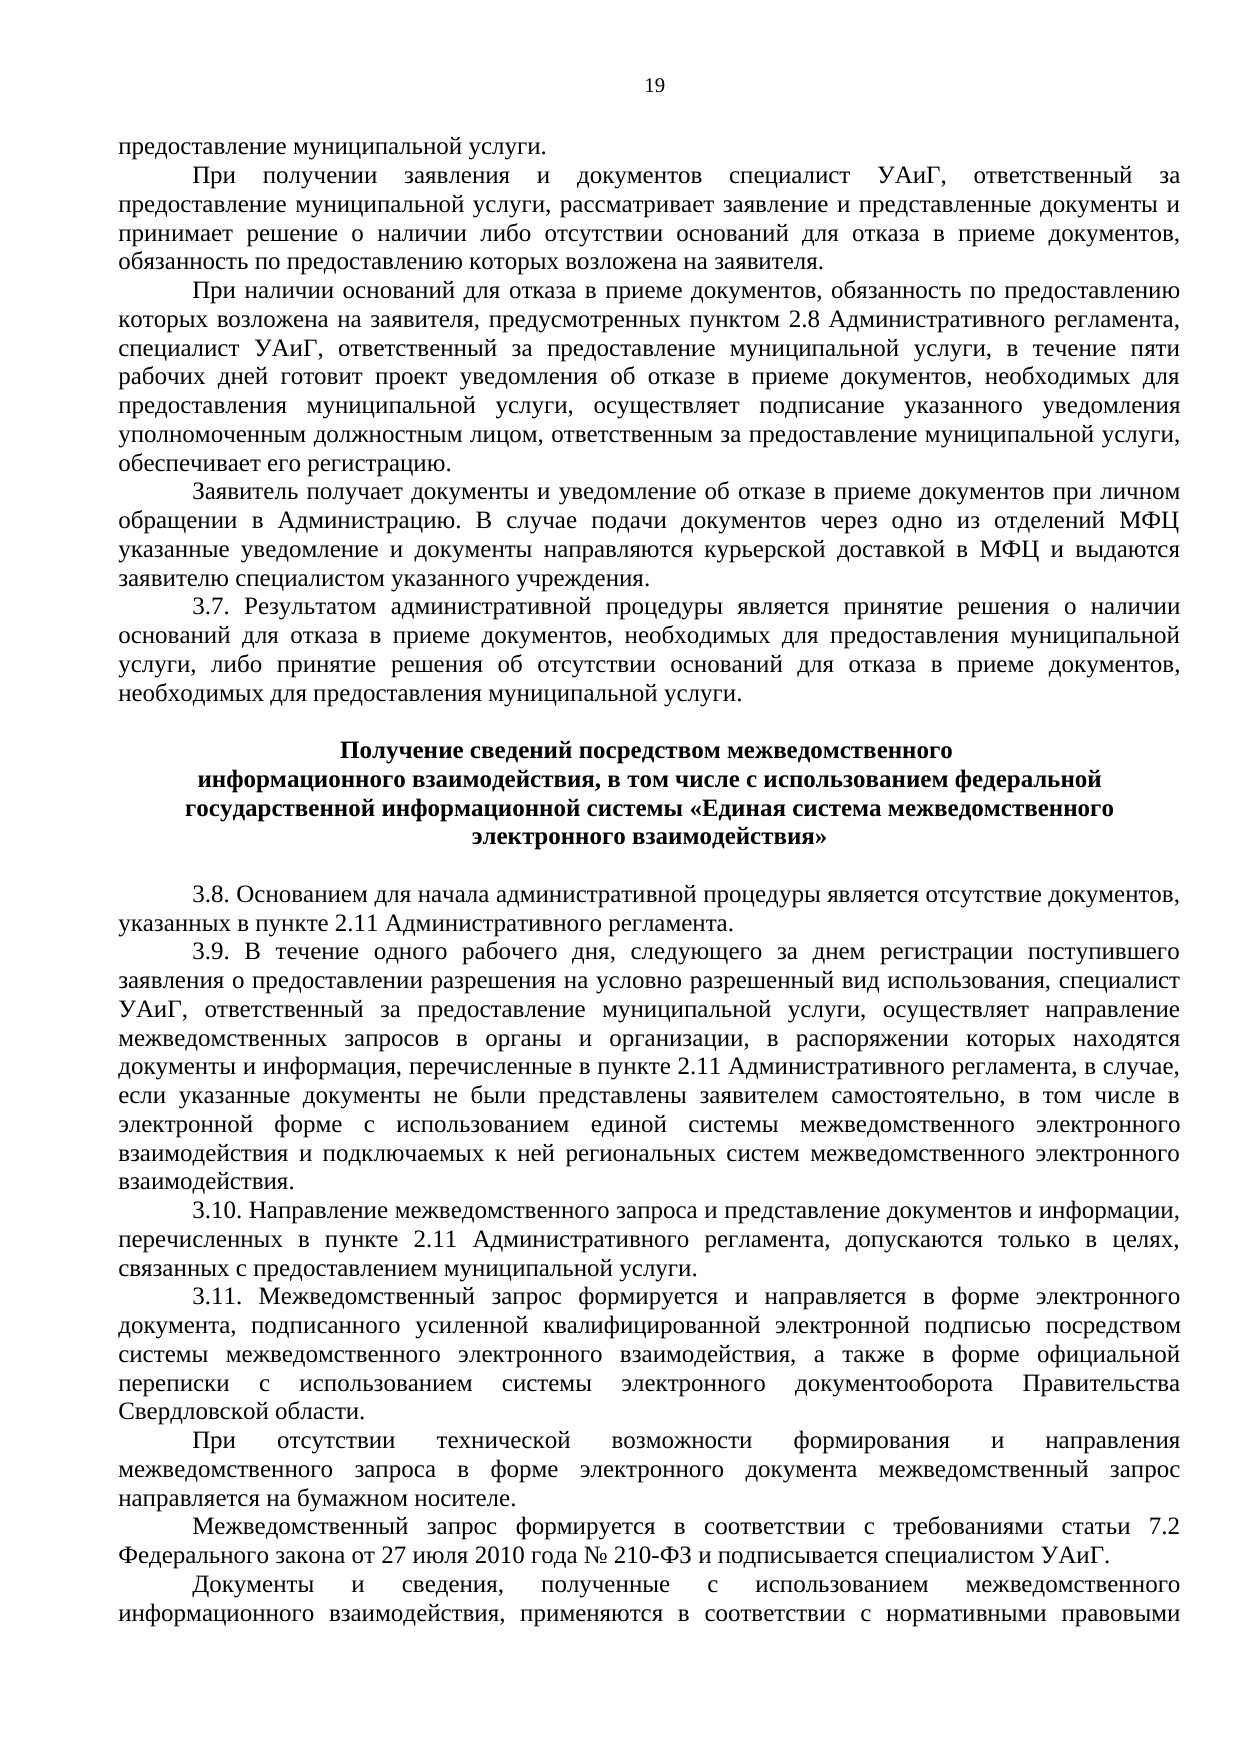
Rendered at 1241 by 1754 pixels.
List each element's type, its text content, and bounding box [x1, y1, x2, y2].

text 3.8. Основанием для начала административной процедуры является отсутствие документов, указанных в пункте 2.11 Административного регламента. [118, 879, 1181, 936]
text Заявитель получает документы и уведомление об отказе в приеме документов при личном обращении в Администрацию. В случае подачи документов через одно из отделений МФЦ указанные уведомление и документы направляются курьерской доставкой в МФЦ и выдаются заявителю специалистом указанного учреждения. [118, 476, 1181, 591]
text 3.9. В течение одного рабочего дня, следующего за днем регистрации поступившего заявления о предоставлении разрешения на условно разрешенный вид использования, специалист УАиГ, ответственный за предоставление муниципальной услуги, осуществляет направление межведомственных запросов в органы и организации, в распоряжении которых находятся документы и информация, перечисленные в пункте 2.11 Административного регламента, в случае, если указанные документы не были представлены заявителем самостоятельно, в том числе в электронной форме с использованием единой системы межведомственного электронного взаимодействия и подключаемых к ней региональных систем межведомственного электронного взаимодействия. [118, 936, 1181, 1195]
text 3.11. Межведомственный запрос формируется и направляется в форме электронного документа, подписанного усиленной квалифицированной электронной подписью посредством системы межведомственного электронного взаимодействия, а также в форме официальной переписки с использованием системы электронного документооборота Правительства Свердловской области. [118, 1281, 1181, 1425]
text Межведомственный запрос формируется в соответствии с требованиями статьи 7.2 Федерального закона от 27 июля 2010 года № 210-ФЗ и подписывается специалистом УАиГ. [118, 1511, 1181, 1569]
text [118, 131, 1181, 160]
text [118, 1569, 1181, 1626]
text Получение сведений посредством межведомственного информационного взаимодействия, в том числе с использованием федеральной государственной информационной системы «Единая система межведомственного электронного взаимодействия» [118, 735, 1181, 850]
text При отсутствии технической возможности формирования и направления межведомственного запроса в форме электронного документа межведомственный запрос направляется на бумажном носителе. [118, 1425, 1181, 1511]
text 3.10. Направление межведомственного запроса и представление документов и информации, перечисленных в пункте 2.11 Административного регламента, допускаются только в целях, связанных с предоставлением муниципальной услуги. [118, 1195, 1181, 1281]
text При получении заявления и документов специалист УАиГ, ответственный за предоставление муниципальной услуги, рассматривает заявление и представленные документы и принимает решение о наличии либо отсутствии оснований для отказа в приеме документов, обязанность по предоставлению которых возложена на заявителя. [118, 160, 1181, 275]
text 3.7. Результатом административной процедуры является принятие решения о наличии оснований для отказа в приеме документов, необходимых для предоставления муниципальной услуги, либо принятие решения об отсутствии оснований для отказа в приеме документов, необходимых для предоставления муниципальной услуги. [118, 591, 1181, 706]
text При наличии оснований для отказа в приеме документов, обязанность по предоставлению которых возложена на заявителя, предусмотренных пунктом 2.8 Административного регламента, специалист УАиГ, ответственный за предоставление муниципальной услуги, в течение пяти рабочих дней готовит проект уведомления об отказе в приеме документов, необходимых для предоставления муниципальной услуги, осуществляет подписание указанного уведомления уполномоченным должностным лицом, ответственным за предоставление муниципальной услуги, обеспечивает его регистрацию. [118, 275, 1181, 476]
